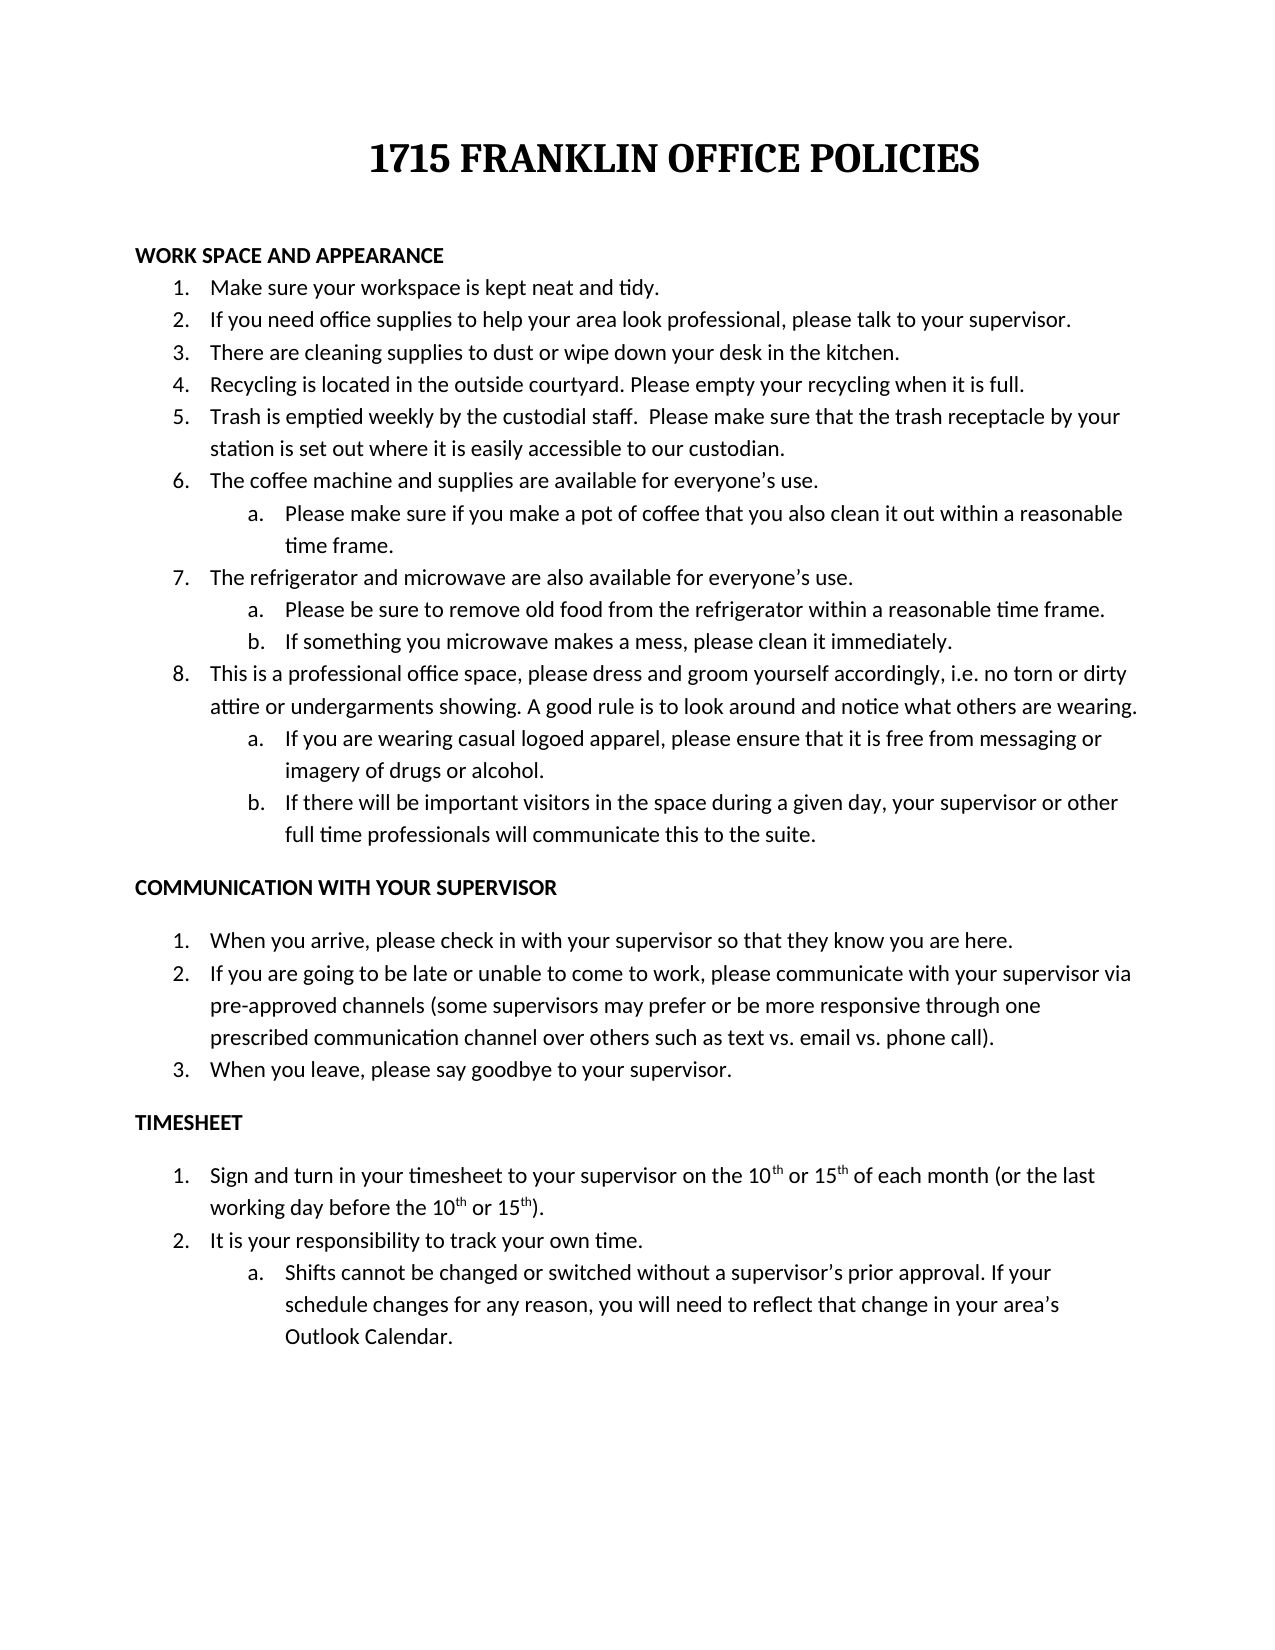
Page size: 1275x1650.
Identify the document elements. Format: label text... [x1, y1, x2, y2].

list There are cleaning supplies to dust or wipe down your desk in the kitchen. [172, 338, 1140, 366]
list This is a professional office space, please dress and groom yourself accordingly, i.e. no torn or dirty attire or undergarments showing. A good rule is to look around and notice what others are wearing. [172, 659, 1140, 720]
list If there will be important visitors in the space during a given day, your supervisor or other full time professionals will communicate this to the suite. [247, 788, 1140, 848]
list The refrigerator and microwave are also available for everyone’s use. [172, 563, 1140, 591]
list 1715 FRANKLIN OFFICE POLICIES [210, 135, 1140, 183]
list Make sure your workspace is kept neat and tidy. [172, 273, 1140, 301]
text TIMESHEET [135, 1108, 1140, 1136]
list If you need office supplies to help your area look professional, please talk to your supervisor. [172, 306, 1140, 333]
text WORK SPACE AND APPEARANCE [135, 241, 1140, 269]
list It is your responsibility to track your own time. [172, 1226, 1140, 1254]
list If you are going to be late or unable to come to work, please communicate with your supervisor via pre-approved channels (some supervisors may prefer or be more responsive through one prescribed communication channel over others such as text vs. email vs. phone call). [172, 959, 1140, 1051]
list Shifts cannot be changed or switched without a supervisor’s prior approval. If your schedule changes for any reason, you will need to reflect that change in your area’s Outlook Calendar. [247, 1258, 1140, 1350]
list If you are wearing casual logoed apparel, please ensure that it is free from messaging or imagery of drugs or alcohol. [247, 724, 1140, 784]
list If something you microwave makes a mess, please clean it immediately. [247, 627, 1140, 655]
list The coffee machine and supplies are available for everyone’s use. [172, 466, 1140, 494]
text COMMUNICATION WITH YOUR SUPERVISOR [135, 873, 1140, 902]
list When you arrive, please check in with your supervisor so that they know you are here. [172, 927, 1140, 954]
list Sign and turn in your timesheet to your supervisor on the 10th or 15th of each month (or the last working day before the 10th or 15th). [172, 1161, 1140, 1222]
list Please make sure if you make a pot of coffee that you also clean it out within a reasonable time frame. [247, 499, 1140, 559]
list Trash is emptied weekly by the custodial staff. Please make sure that the trash receptacle by your station is set out where it is easily accessible to our custodian. [172, 402, 1140, 462]
list Please be sure to remove old food from the refrigerator within a reasonable time frame. [247, 595, 1140, 623]
list When you leave, please say goodbye to your supervisor. [172, 1055, 1140, 1083]
list Recycling is located in the outside courtyard. Please empty your recycling when it is full. [172, 370, 1140, 398]
